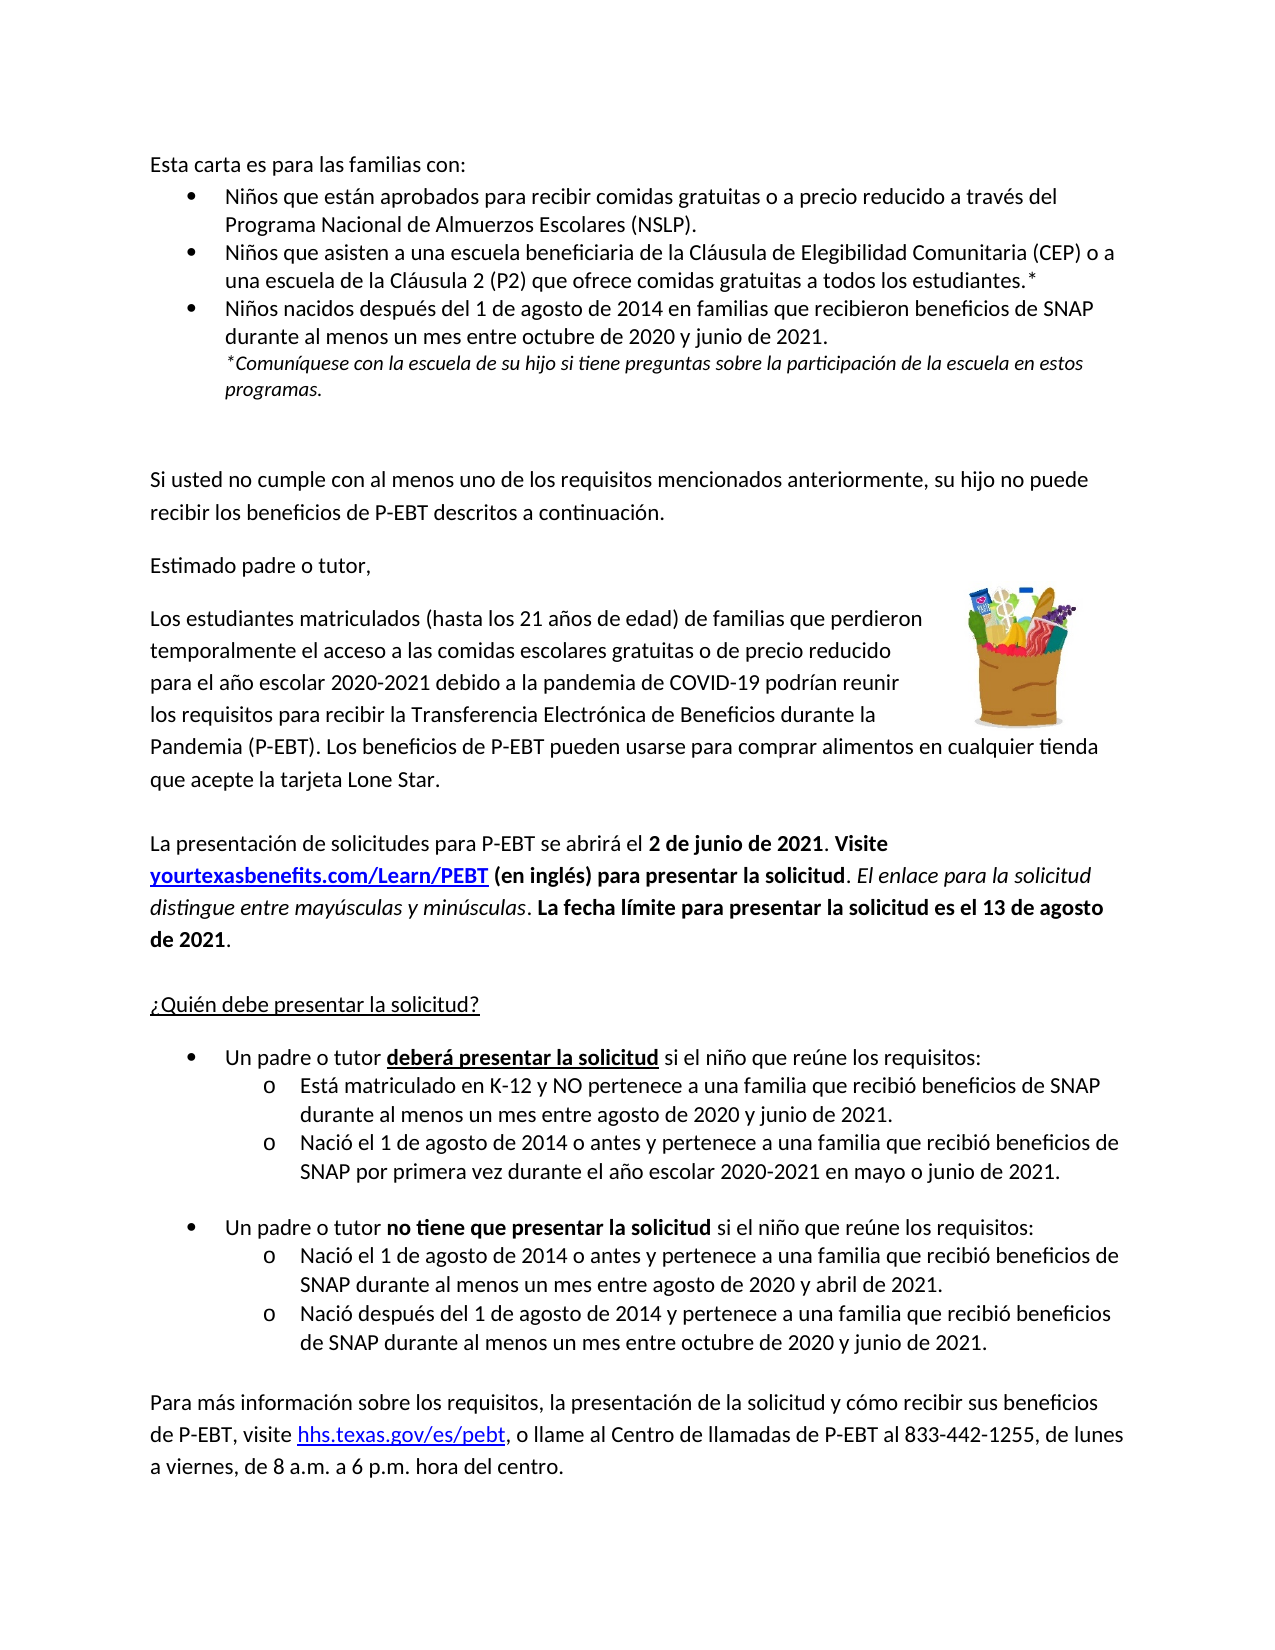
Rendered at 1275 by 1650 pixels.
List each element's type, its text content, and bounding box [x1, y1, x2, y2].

list Nació el 1 de agosto de 2014 o antes y pertenece a una familia que recibió beneficios de SNAP durante al menos un mes entre agosto de 2020 y abril de 2021. [262, 1241, 1125, 1299]
list Niños que asisten a una escuela beneficiaria de la Cláusula de Elegibilidad Comunitaria (CEP) o a una escuela de la Cláusula 2 (P2) que ofrece comidas gratuitas a todos los estudiantes.* [187, 238, 1125, 294]
picture [946, 581, 1094, 729]
list Un padre o tutor deberá presentar la solicitud si el niño que reúne los requisitos: [187, 1043, 1125, 1071]
list Está matriculado en K-12 y NO pertenece a una familia que recibió beneficios de SNAP durante al menos un mes entre agosto de 2020 y junio de 2021. [262, 1071, 1125, 1128]
text Estimado padre o tutor, [150, 551, 1125, 579]
list Nació el 1 de agosto de 2014 o antes y pertenece a una familia que recibió beneficios de SNAP por primera vez durante el año escolar 2020-2021 en mayo o junio de 2021. [262, 1128, 1125, 1185]
text Los estudiantes matriculados (hasta los 21 años de edad) de familias que perdieron temporalmente el acceso a las comidas escolares gratuitas o de precio reducido para el año escolar 2020-2021 debido a la pandemia de COVID-19 podrían reunir los requisitos para recibir la Transferencia Electrónica de Beneficios durante la Pandemia (P-EBT). Los beneficios de P-EBT pueden usarse para comprar alimentos en cualquier tienda que acepte la tarjeta Lone Star. [150, 604, 1125, 793]
list Niños que están aprobados para recibir comidas gratuitas o a precio reducido a través del Programa Nacional de Almuerzos Escolares (NSLP). [187, 182, 1125, 238]
text La presentación de solicitudes para P-EBT se abrirá el 2 de junio de 2021. Visite yourtexasbenefits.com/Learn/PEBT (en inglés) para presentar la solicitud. El enlace para la solicitud distingue entre mayúsculas y minúsculas. La fecha límite para presentar la solicitud es el 13 de agosto de 2021. [150, 829, 1125, 986]
text Esta carta es para las familias con: [150, 150, 1125, 178]
text ¿Quién debe presentar la solicitud? [150, 990, 1125, 1018]
list Un padre o tutor no tiene que presentar la solicitud si el niño que reúne los requisitos: [187, 1213, 1125, 1241]
text Para más información sobre los requisitos, la presentación de la solicitud y cómo recibir sus beneficios de P-EBT, visite hhs.texas.gov/es/pebt, o llame al Centro de llamadas de P-EBT al 833-442-1255, de lunes a viernes, de 8 a.m. a 6 p.m. hora del centro. [150, 1388, 1125, 1480]
text Si usted no cumple con al menos uno de los requisitos mencionados anteriormente, su hijo no puede recibir los beneficios de P-EBT descritos a continuación. [150, 466, 1125, 526]
list Nació después del 1 de agosto de 2014 y pertenece a una familia que recibió beneficios de SNAP durante al menos un mes entre octubre de 2020 y junio de 2021. [262, 1299, 1125, 1356]
list *Comuníquese con la escuela de su hijo si tiene preguntas sobre la participación de la escuela en estos programas. [225, 350, 1125, 401]
list Niños nacidos después del 1 de agosto de 2014 en familias que recibieron beneficios de SNAP durante al menos un mes entre octubre de 2020 y junio de 2021. [187, 294, 1125, 350]
